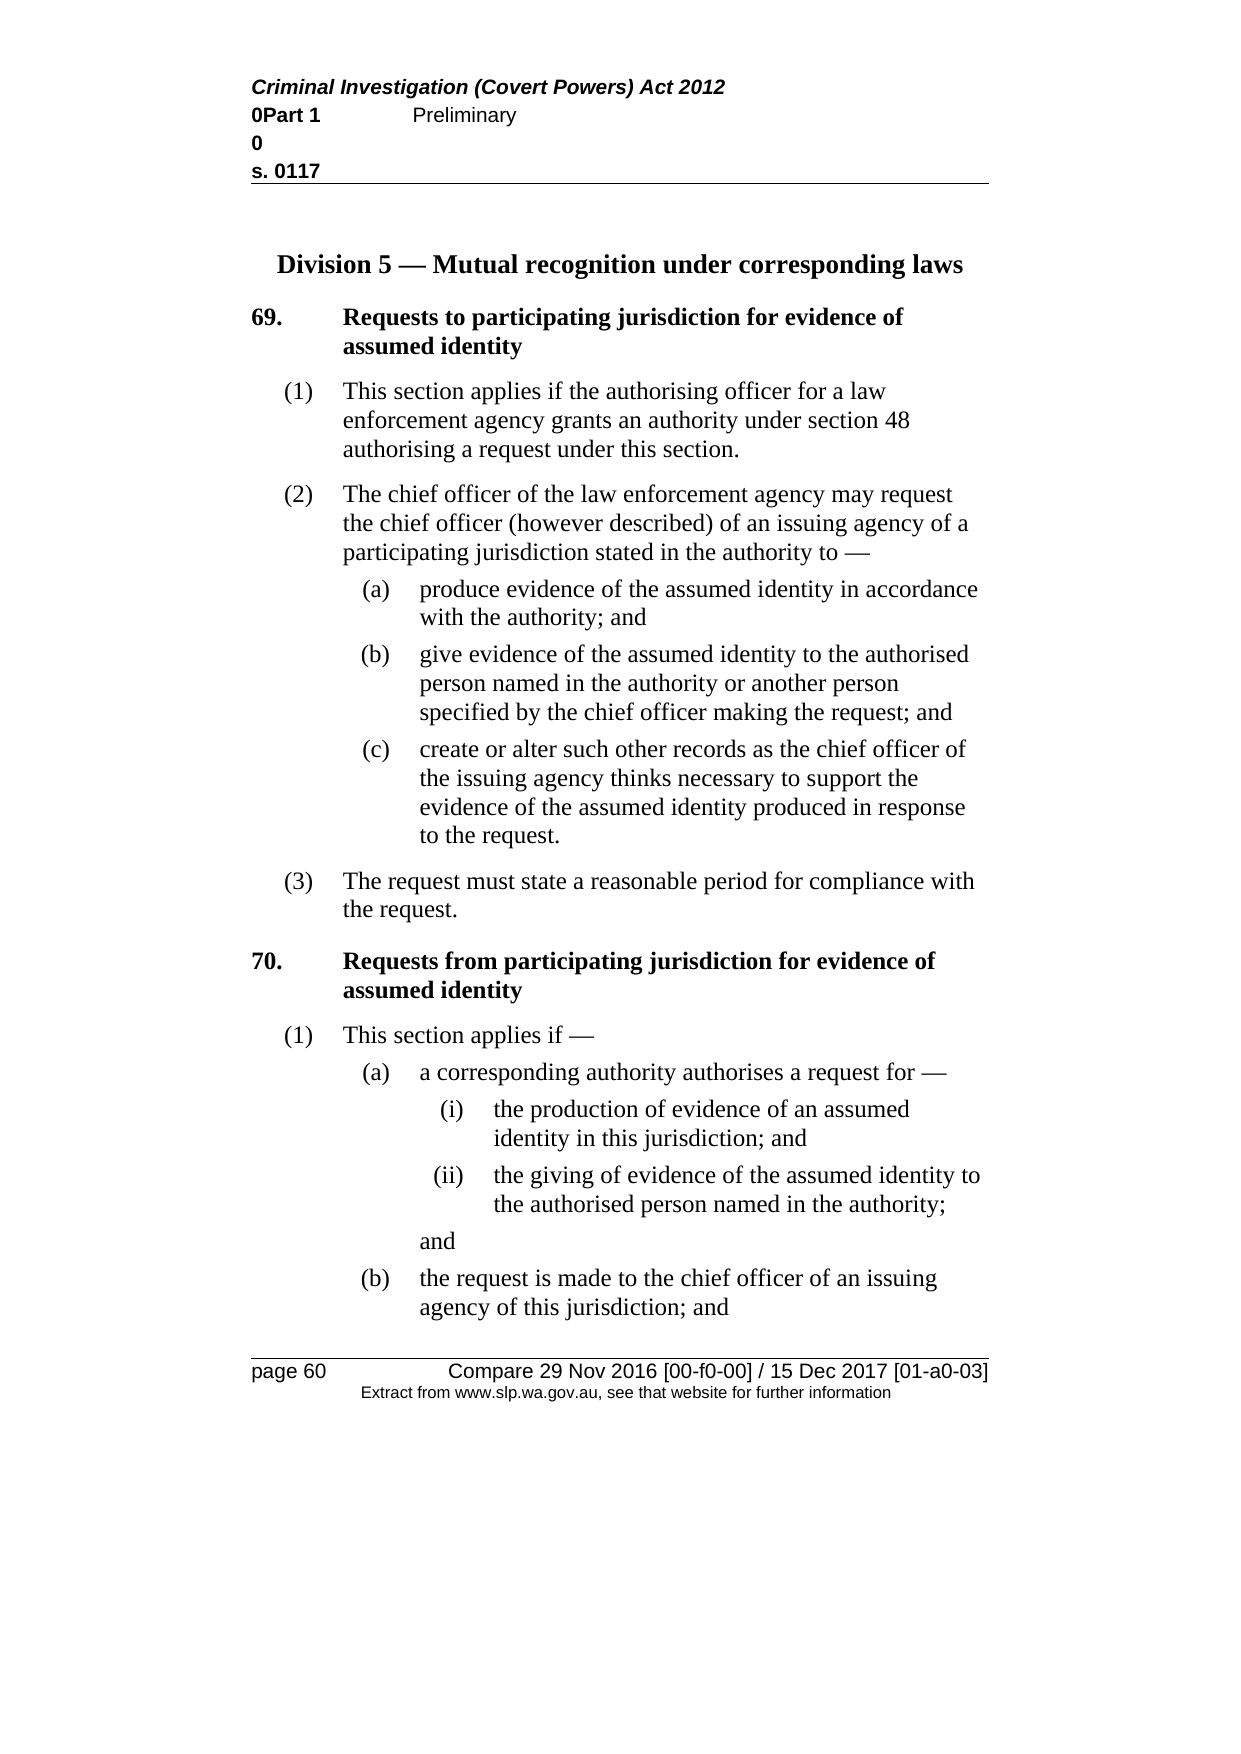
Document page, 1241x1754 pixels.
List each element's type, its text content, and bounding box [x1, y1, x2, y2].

text (ii) the giving of evidence of the assumed identity to the authorised person named in the authority; [251, 1160, 989, 1218]
text (2) The chief officer of the law enforcement agency may request the chief officer (however described) of an issuing agency of a participating jurisdiction stated in the authority to — [251, 479, 989, 565]
text (b) give evidence of the assumed identity to the authorised person named in the authority or another person specified by the chief officer making the request; and [251, 639, 989, 726]
subtitle Division 5 — Mutual recognition under corresponding laws [251, 248, 989, 279]
subtitle 69. Requests to participating jurisdiction for evidence of assumed identity [251, 302, 989, 359]
text (1) This section applies if — [251, 1020, 989, 1049]
text (b) the request is made to the chief officer of an issuing agency of this jurisdiction; and [251, 1263, 989, 1321]
text (a) produce evidence of the assumed identity in accordance with the authority; and [251, 574, 989, 631]
text (3) The request must state a reasonable period for compliance with the request. [251, 866, 989, 923]
text (1) This section applies if the authorising officer for a law enforcement agency grants an authority under section 48 authorising a request under this section. [251, 376, 989, 462]
text (a) a corresponding authority authorises a request for — [251, 1057, 989, 1086]
text (c) create or alter such other records as the chief officer of the issuing agency thinks necessary to support the evidence of the assumed identity produced in response to the request. [251, 734, 989, 849]
text (i) the production of evidence of an assumed identity in this jurisdiction; and [251, 1094, 989, 1152]
subtitle 70. Requests from participating jurisdiction for evidence of assumed identity [251, 946, 989, 1004]
text and [251, 1226, 989, 1255]
